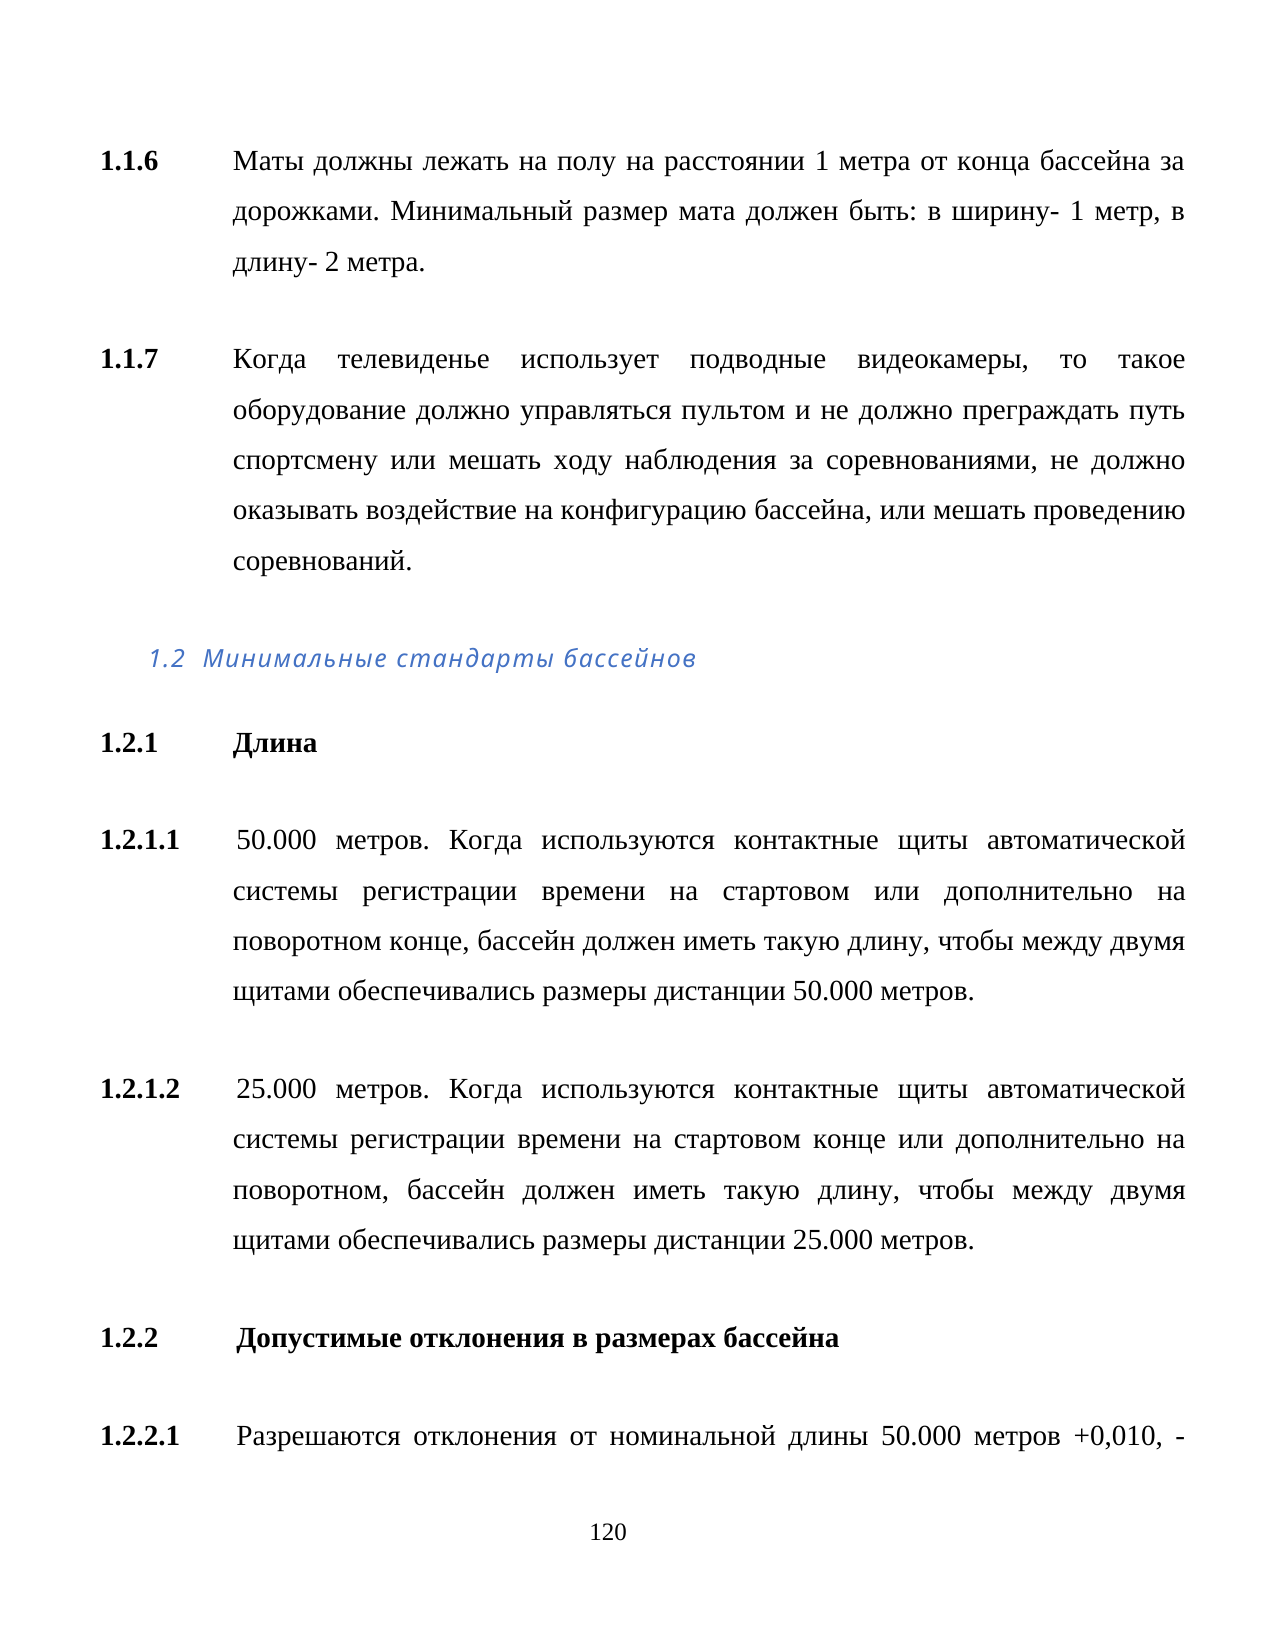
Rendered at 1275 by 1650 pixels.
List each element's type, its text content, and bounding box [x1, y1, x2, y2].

table_cell 1.2.1.1 [89, 798, 221, 1046]
table_cell Маты должны лежать на полу на расстоянии 1 метра от конца бассейна за дорожками. Минимальный размер мата должен быть: в ширину- 1 метр, в длину- 2 метра. [221, 118, 1198, 317]
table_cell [221, 1393, 1198, 1491]
table_cell 1.2 Минимальные стандарты бассейнов [89, 616, 1198, 700]
table_cell 1.2.1 [89, 700, 221, 797]
table_cell Длина [221, 700, 1198, 797]
table_cell 50.000 метров. Когда используются контактные щиты автоматической системы регистрации времени на стартовом или дополнительно на поворотном конце, бассейн должен иметь такую длину, чтобы между двумя щитами обеспечивались размеры дистанции 50.000 метров. [221, 798, 1198, 1046]
table_cell 1.2.1.2 [89, 1046, 221, 1295]
table_cell 1.2.2.1 [89, 1393, 221, 1491]
table_cell 1.2.2 [89, 1295, 221, 1393]
table_cell Допустимые отклонения в размерах бассейна [221, 1295, 1198, 1393]
table_cell 1.1.6 [89, 118, 221, 317]
table_cell 1.1.7 [89, 317, 221, 616]
table_cell Когда телевиденье использует подводные видеокамеры, то такое оборудование должно управляться пультом и не должно преграждать путь спортсмену или мешать ходу наблюдения за соревнованиями, не должно оказывать воздействие на конфигурацию бассейна, или мешать проведению соревнований. [221, 317, 1198, 616]
table_cell 25.000 метров. Когда используются контактные щиты автоматической системы регистрации времени на стартовом конце или дополнительно на поворотном, бассейн должен иметь такую длину, чтобы между двумя щитами обеспечивались размеры дистанции 25.000 метров. [221, 1046, 1198, 1295]
